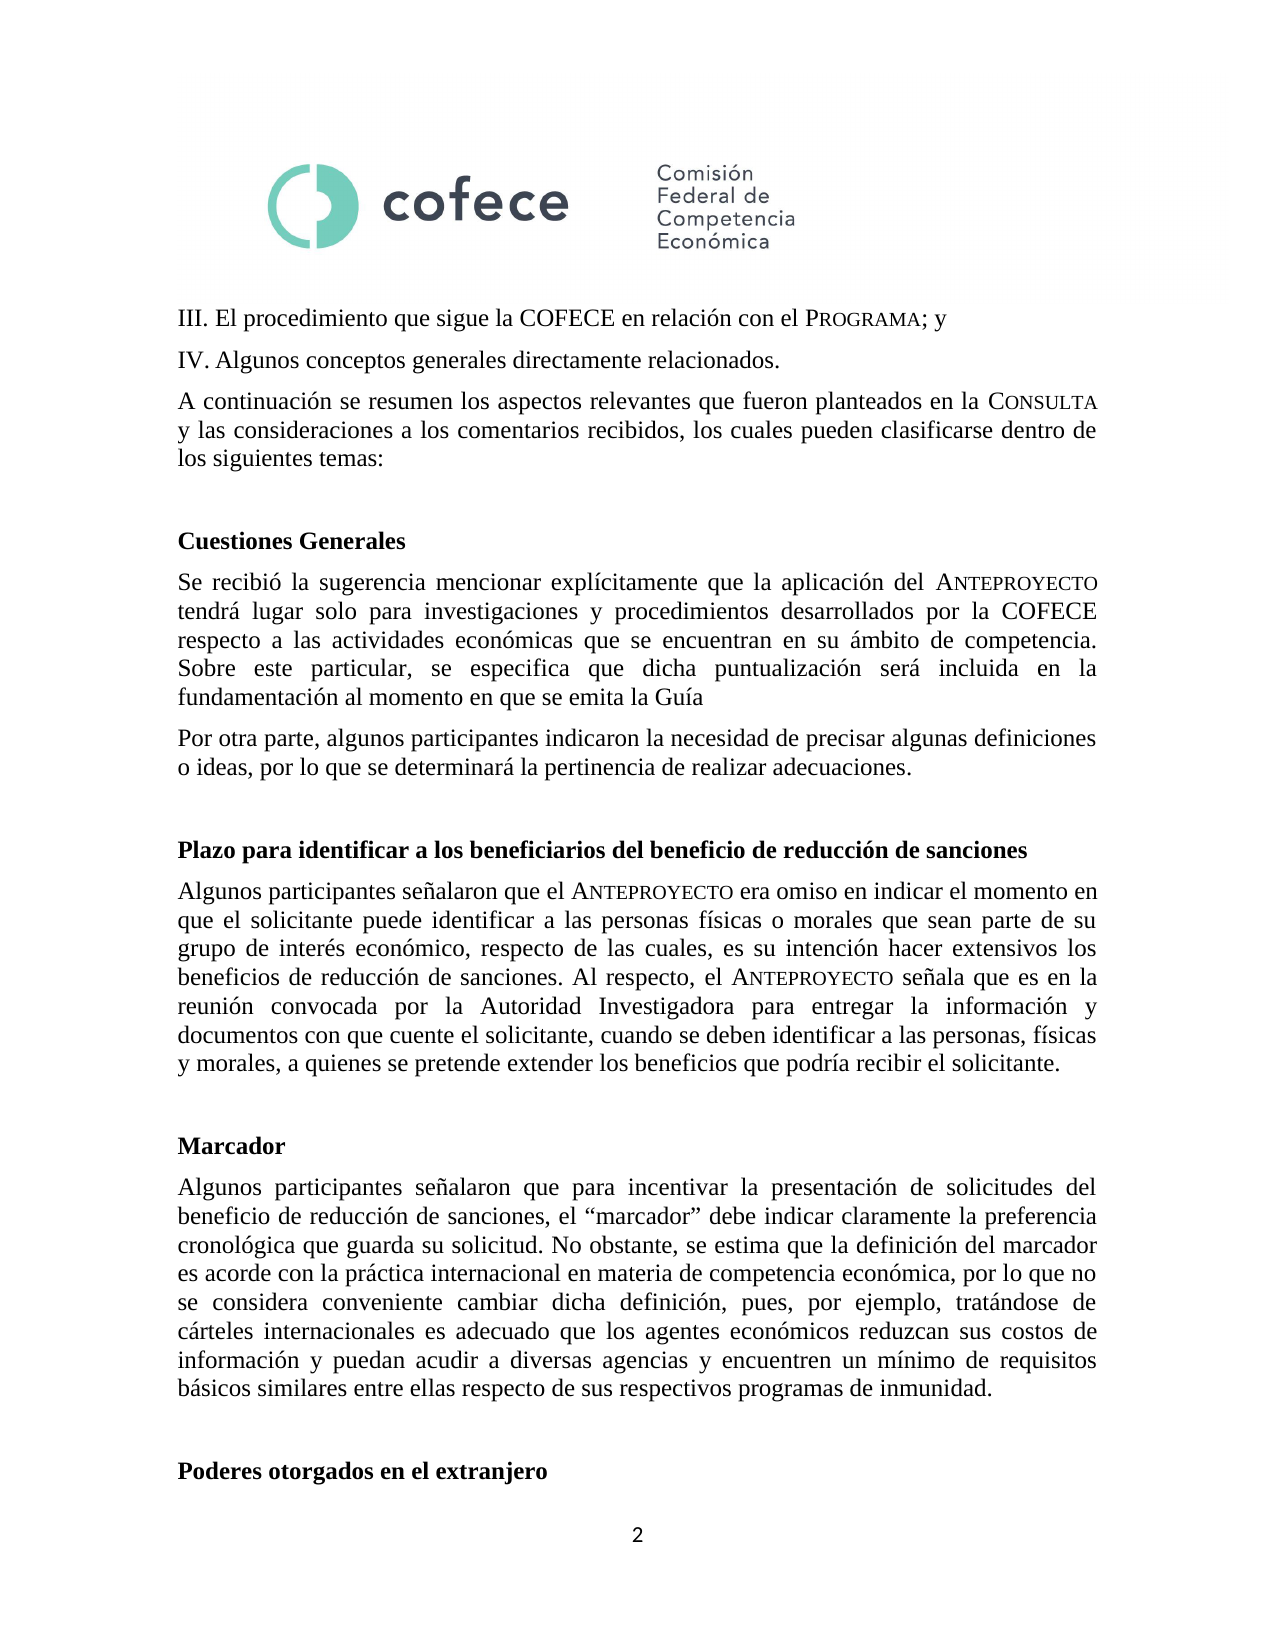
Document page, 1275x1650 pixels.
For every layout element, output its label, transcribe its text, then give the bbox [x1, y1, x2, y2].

text Plazo para identificar a los beneficiarios del beneficio de reducción de sanciones [177, 835, 1098, 863]
text Por otra parte, algunos participantes indicaron la necesidad de precisar algunas definiciones o ideas, por lo que se determinará la pertinencia de realizar adecuaciones. [177, 723, 1098, 781]
text A continuación se resumen los aspectos relevantes que fueron planteados en la Consulta y las consideraciones a los comentarios recibidos, los cuales pueden clasificarse dentro de los siguientes temas: [177, 386, 1098, 472]
list El procedimiento que sigue la COFECE en relación con el Programa; y [177, 304, 1098, 332]
text Poderes otorgados en el extranjero [177, 1456, 1098, 1485]
text Cuestiones Generales [177, 526, 1098, 555]
list Algunos conceptos generales directamente relacionados. [177, 345, 1098, 373]
text Marcador [177, 1131, 1098, 1160]
text Algunos participantes señalaron que el Anteproyecto era omiso en indicar el momento en que el solicitante puede identificar a las personas físicas o morales que sean parte de su grupo de interés económico, respecto de las cuales, es su intención hacer extensivos los beneficios de reducción de sanciones. Al respecto, el Anteproyecto señala que es en la reunión convocada por la Autoridad Investigadora para entregar la información y documentos con que cuente el solicitante, cuando se deben identificar a las personas, físicas y morales, a quienes se pretende extender los beneficios que podría recibir el solicitante. [177, 876, 1098, 1077]
text Se recibió la sugerencia mencionar explícitamente que la aplicación del Anteproyecto tendrá lugar solo para investigaciones y procedimientos desarrollados por la COFECE respecto a las actividades económicas que se encuentran en su ámbito de competencia. Sobre este particular, se especifica que dicha puntualización será incluida en la fundamentación al momento en que se emita la Guía [177, 567, 1098, 711]
text Algunos participantes señalaron que para incentivar la presentación de solicitudes del beneficio de reducción de sanciones, el “marcador” debe indicar claramente la preferencia cronológica que guarda su solicitud. No obstante, se estima que la definición del marcador es acorde con la práctica internacional en materia de competencia económica, por lo que no se considera conveniente cambiar dicha definición, pues, por ejemplo, tratándose de cárteles internacionales es adecuado que los agentes económicos reduzcan sus costos de información y puedan acudir a diversas agencias y encuentren un mínimo de requisitos básicos similares entre ellas respecto de sus respectivos programas de inmunidad. [177, 1172, 1098, 1402]
